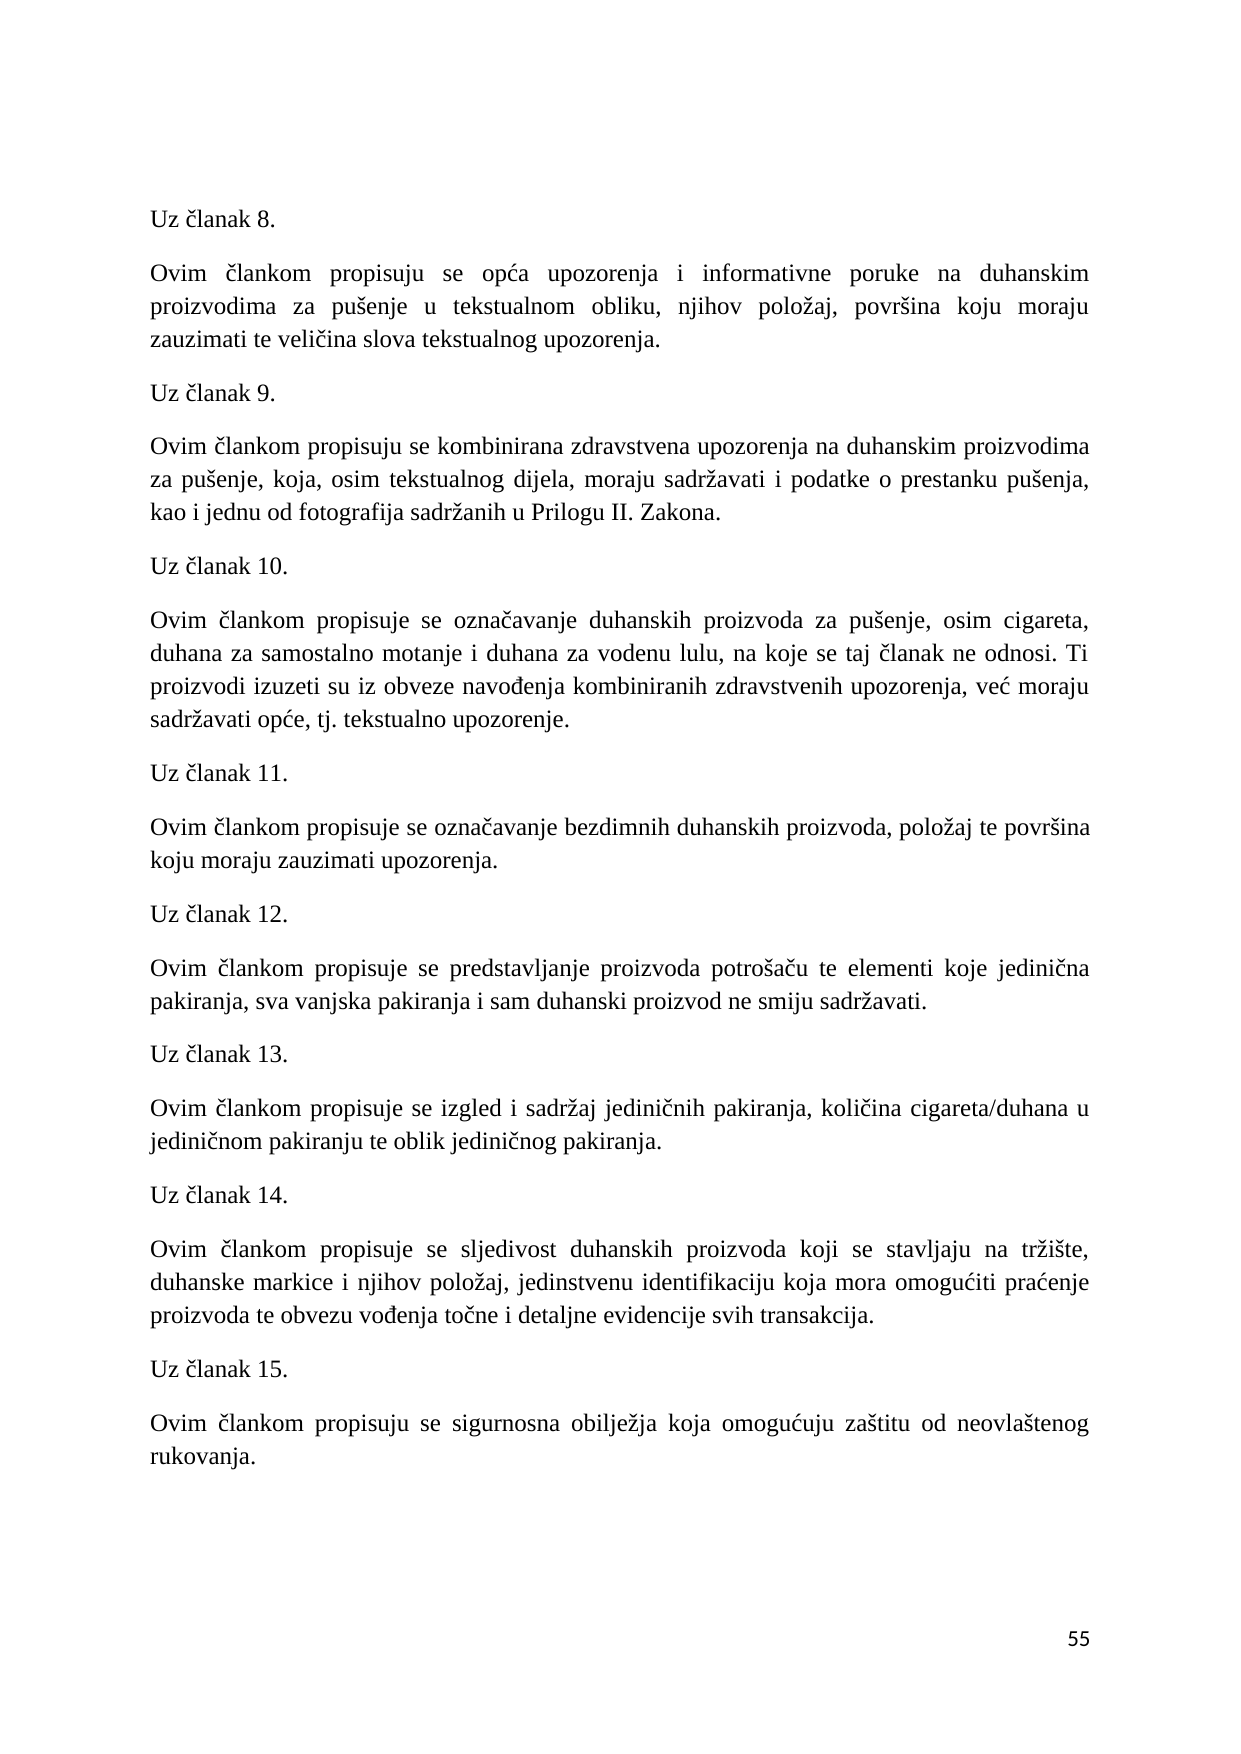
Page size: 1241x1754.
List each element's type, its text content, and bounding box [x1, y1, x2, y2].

text Uz članak 15. [150, 1354, 1090, 1383]
text Uz članak 10. [150, 551, 1090, 580]
text Uz članak 9. [150, 378, 1090, 406]
text Uz članak 8. [150, 204, 1090, 233]
text Ovim člankom propisuje se izgled i sadržaj jediničnih pakiranja, količina cigareta/duhana u jediničnom pakiranju te oblik jediničnog pakiranja. [150, 1093, 1090, 1155]
text Ovim člankom propisuje se predstavljanje proizvoda potrošaču te elementi koje jedinična pakiranja, sva vanjska pakiranja i sam duhanski proizvod ne smiju sadržavati. [150, 953, 1090, 1014]
text Uz članak 14. [150, 1180, 1090, 1209]
text Uz članak 11. [150, 758, 1090, 787]
text Ovim člankom propisuju se sigurnosna obilježja koja omogućuju zaštitu od neovlaštenog rukovanja. [150, 1408, 1090, 1470]
text Ovim člankom propisuje se sljedivost duhanskih proizvoda koji se stavljaju na tržište, duhanske markice i njihov položaj, jedinstvenu identifikaciju koja mora omogućiti praćenje proizvoda te obvezu vođenja točne i detaljne evidencije svih transakcija. [150, 1234, 1090, 1329]
text Ovim člankom propisuju se kombinirana zdravstvena upozorenja na duhanskim proizvodima za pušenje, koja, osim tekstualnog dijela, moraju sadržavati i podatke o prestanku pušenja, kao i jednu od fotografija sadržanih u Prilogu II. Zakona. [150, 431, 1090, 526]
text Ovim člankom propisuje se označavanje bezdimnih duhanskih proizvoda, položaj te površina koju moraju zauzimati upozorenja. [150, 812, 1090, 874]
text Ovim člankom propisuju se opća upozorenja i informativne poruke na duhanskim proizvodima za pušenje u tekstualnom obliku, njihov položaj, površina koju moraju zauzimati te veličina slova tekstualnog upozorenja. [150, 258, 1090, 352]
text Ovim člankom propisuje se označavanje duhanskih proizvoda za pušenje, osim cigareta, duhana za samostalno motanje i duhana za vodenu lulu, na koje se taj članak ne odnosi. Ti proizvodi izuzeti su iz obveze navođenja kombiniranih zdravstvenih upozorenja, već moraju sadržavati opće, tj. tekstualno upozorenje. [150, 605, 1090, 733]
text Uz članak 13. [150, 1039, 1090, 1068]
text Uz članak 12. [150, 899, 1090, 928]
